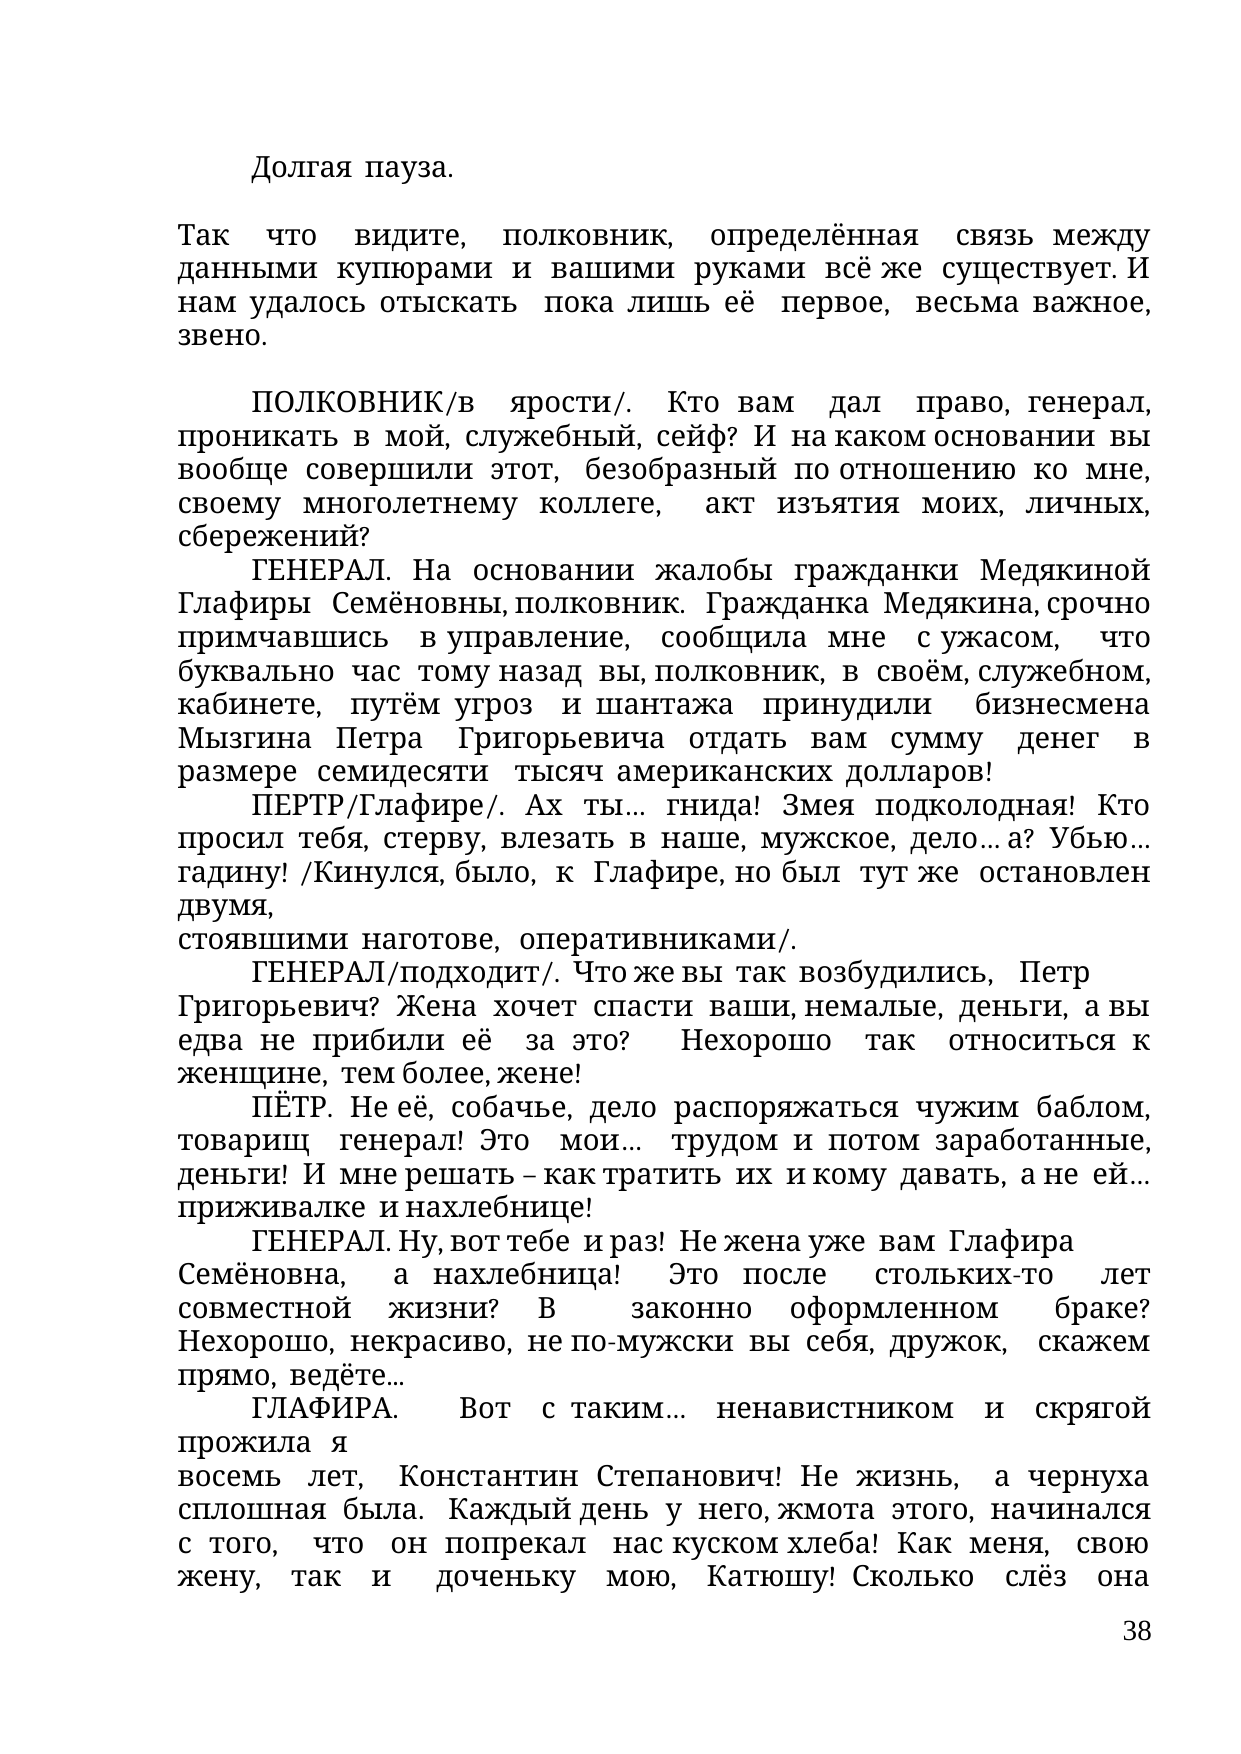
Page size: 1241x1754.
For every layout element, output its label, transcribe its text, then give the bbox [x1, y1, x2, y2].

text Так что видите, полковник, определённая связь между данными купюрами и вашими руками всё же существует. И нам удалось отыскать пока лишь её первое, весьма важное, звено. [177, 219, 1152, 353]
text Семёновна, а нахлебница! Это после стольких-то лет совместной жизни? В законно оформленном браке? Нехорошо, некрасиво, не по-мужски вы себя, дружок, скажем прямо, ведёте... [177, 1258, 1152, 1393]
text ПЕРТР/Глафире/. Ах ты… гнида! Змея подколодная! Кто просил тебя, стерву, влезать в наше, мужское, дело… а? Убью… гадину! /Кинулся, было, к Глафире, но был тут же остановлен двумя, [177, 789, 1152, 923]
text ПОЛКОВНИК/в ярости/. Кто вам дал право, генерал, проникать в мой, служебный, сейф? И на каком основании вы вообще совершили этот, безобразный по отношению ко мне, своему многолетнему коллеге, акт изъятия моих, личных, сбережений? [177, 386, 1152, 554]
text стоявшими наготове, оперативниками/. [177, 923, 1152, 957]
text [177, 1460, 1152, 1594]
text ГЕНЕРАЛ. Ну, вот тебе и раз! Не жена уже вам Глафира [177, 1225, 1152, 1258]
text ГЕНЕРАЛ/подходит/. Что же вы так возбудились, Петр [177, 957, 1152, 990]
text ГЕНЕРАЛ. На основании жалобы гражданки Медякиной Глафиры Семёновны, полковник. Гражданка Медякина, срочно примчавшись в управление, сообщила мне с ужасом, что буквально час тому назад вы, полковник, в своём, служебном, кабинете, путём угроз и шантажа принудили бизнесмена Мызгина Петра Григорьевича отдать вам сумму денег в размере семидесяти тысяч американских долларов! [177, 554, 1152, 789]
text ПЁТР. Не её, собачье, дело распоряжаться чужим баблом, товарищ генерал! Это мои… трудом и потом заработанные, деньги! И мне решать – как тратить их и кому давать, а не ей… приживалке и нахлебнице! [177, 1091, 1152, 1225]
text Григорьевич? Жена хочет спасти ваши, немалые, деньги, а вы едва не прибили её за это? Нехорошо так относиться к женщине, тем более, жене! [177, 990, 1152, 1091]
text Долгая пауза. [177, 152, 1152, 185]
text ГЛАФИРА. Вот с таким… ненавистником и скрягой прожила я [177, 1393, 1152, 1460]
